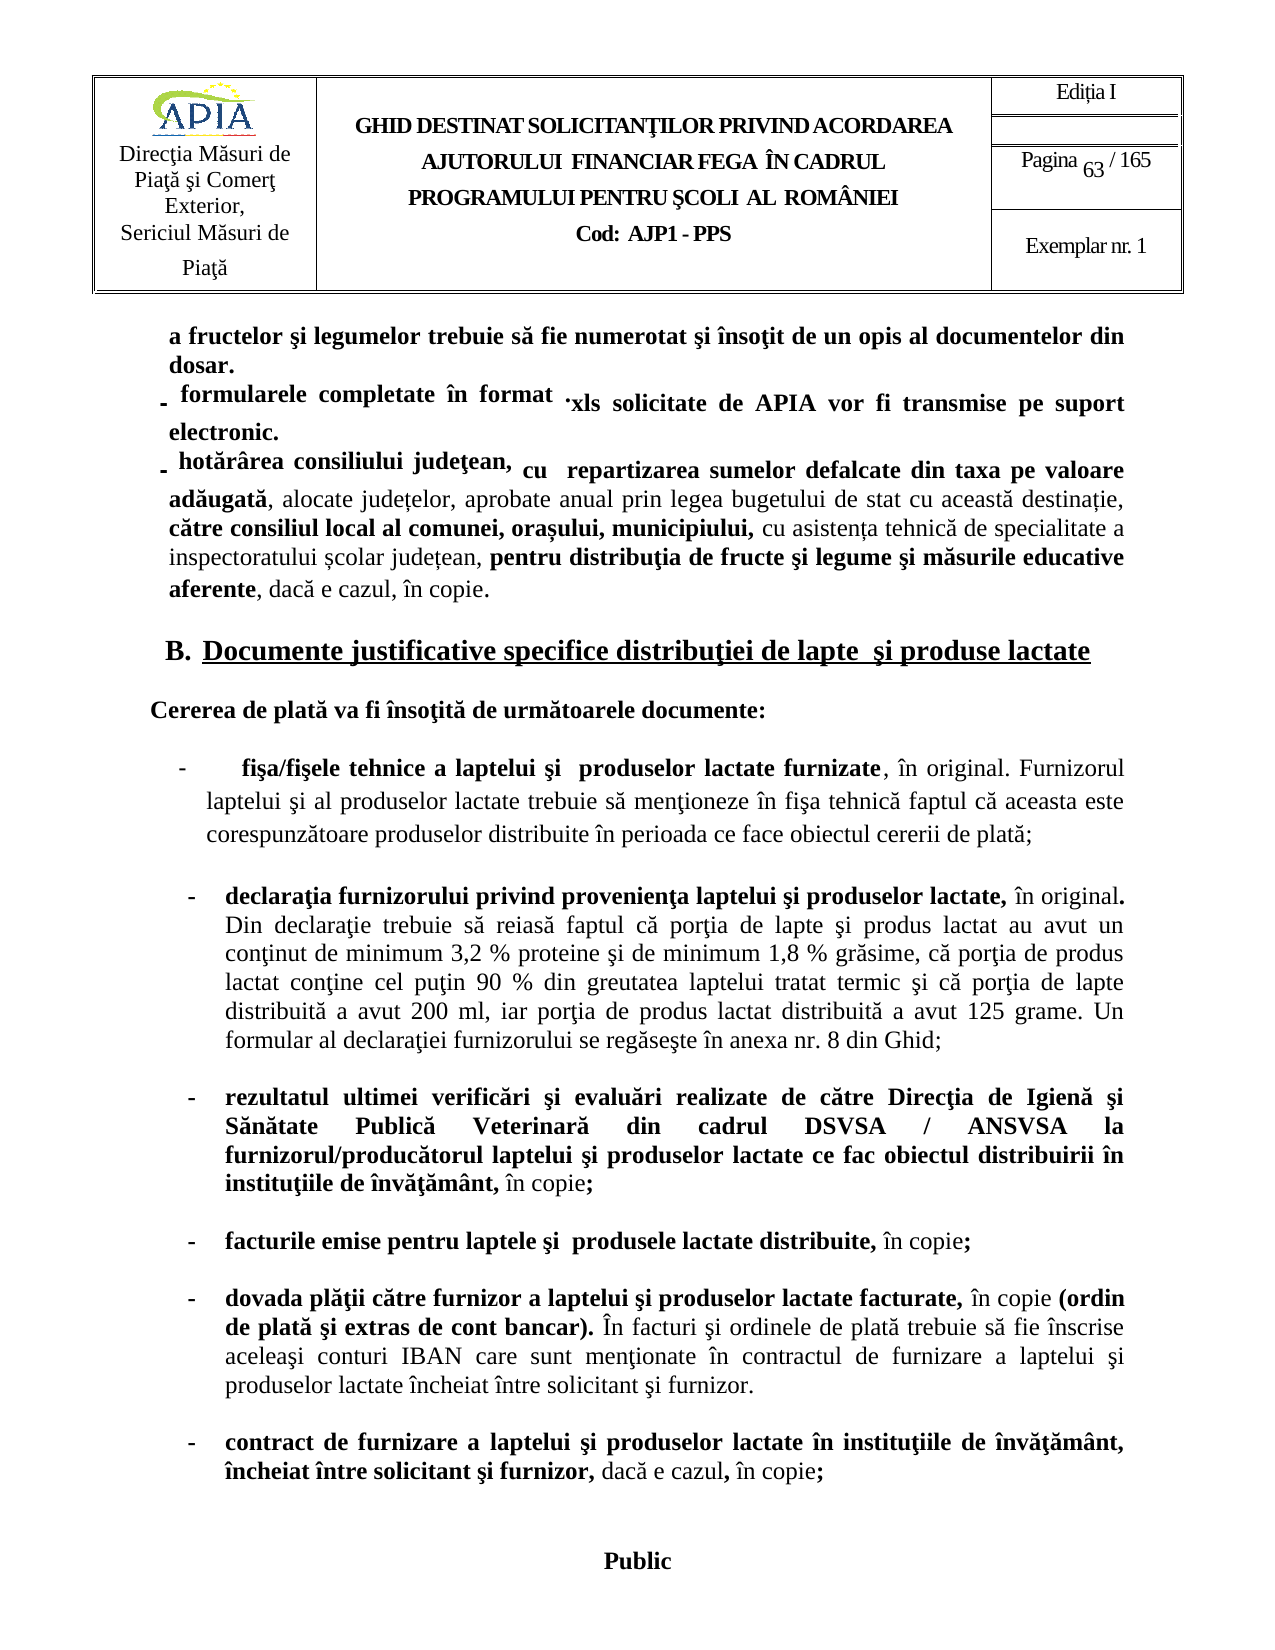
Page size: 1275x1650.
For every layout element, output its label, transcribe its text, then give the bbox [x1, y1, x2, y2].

list facturile emise pentru laptele şi produsele lactate distribuite, în copie; [187, 1226, 1125, 1255]
text Cererea de plată va fi însoţită de următoarele documente: [150, 696, 1125, 724]
list declaraţia furnizorului privind provenienţa laptelui şi produselor lactate, în original. Din declaraţie trebuie să reiasă faptul că porţia de lapte şi produs lactat au avut un conţinut de minimum 3,2 % proteine şi de minimum 1,8 % grăsime, că porţia de produs lactat conţine cel puţin 90 % din greutatea laptelui tratat termic şi că porţia de lapte distribuită a avut 200 ml, iar porţia de produs lactat distribuită a avut 125 grame. Un formular al declaraţiei furnizorului se regăseşte în anexa nr. 8 din Ghid; [187, 881, 1125, 1053]
picture [147, 78, 263, 140]
list hotărârea consiliului judeţean, cu repartizarea sumelor defalcate din taxa pe valoare adăugată, alocate județelor, aprobate anual prin legea bugetului de stat cu această destinație, către consiliul local al comunei, orașului, municipiului, cu asistența tehnică de specialitate a inspectoratului școlar județean, pentru distribuţia de fructe şi legume şi măsurile educative aferente, dacă e cazul, în copie. [159, 446, 1125, 604]
list Documente justificative specifice distribuţiei de lapte şi produse lactate [165, 633, 1125, 667]
list fişa/fişele tehnice a laptelui şi produselor lactate furnizate, în original. Furnizorul laptelui şi al produselor lactate trebuie să menţioneze în fişa tehnică faptul că aceasta este corespunzătoare produselor distribuite în perioada ce face obiectul cererii de plată; [178, 753, 1125, 848]
list contract de furnizare a laptelui şi produselor lactate în instituţiile de învăţământ, încheiat între solicitant şi furnizor, dacă e cazul, în copie; [187, 1427, 1125, 1485]
list formularele completate în format .xls solicitate de APIA vor fi transmise pe suport electronic. [159, 379, 1125, 446]
list rezultatul ultimei verificări şi evaluări realizate de către Direcţia de Igienă şi Sănătate Publică Veterinară din cadrul DSVSA / ANSVSA la furnizorul/producătorul laptelui şi produselor lactate ce fac obiectul distribuirii în instituţiile de învăţământ, în copie; [187, 1082, 1125, 1197]
list dovada plăţii către furnizor a laptelui şi produselor lactate facturate, în copie (ordin de plată şi extras de cont bancar). În facturi şi ordinele de plată trebuie să fie înscrise aceleaşi conturi IBAN care sunt menţionate în contractul de furnizare a laptelui şi produselor lactate încheiat între solicitant şi furnizor. [187, 1283, 1125, 1398]
